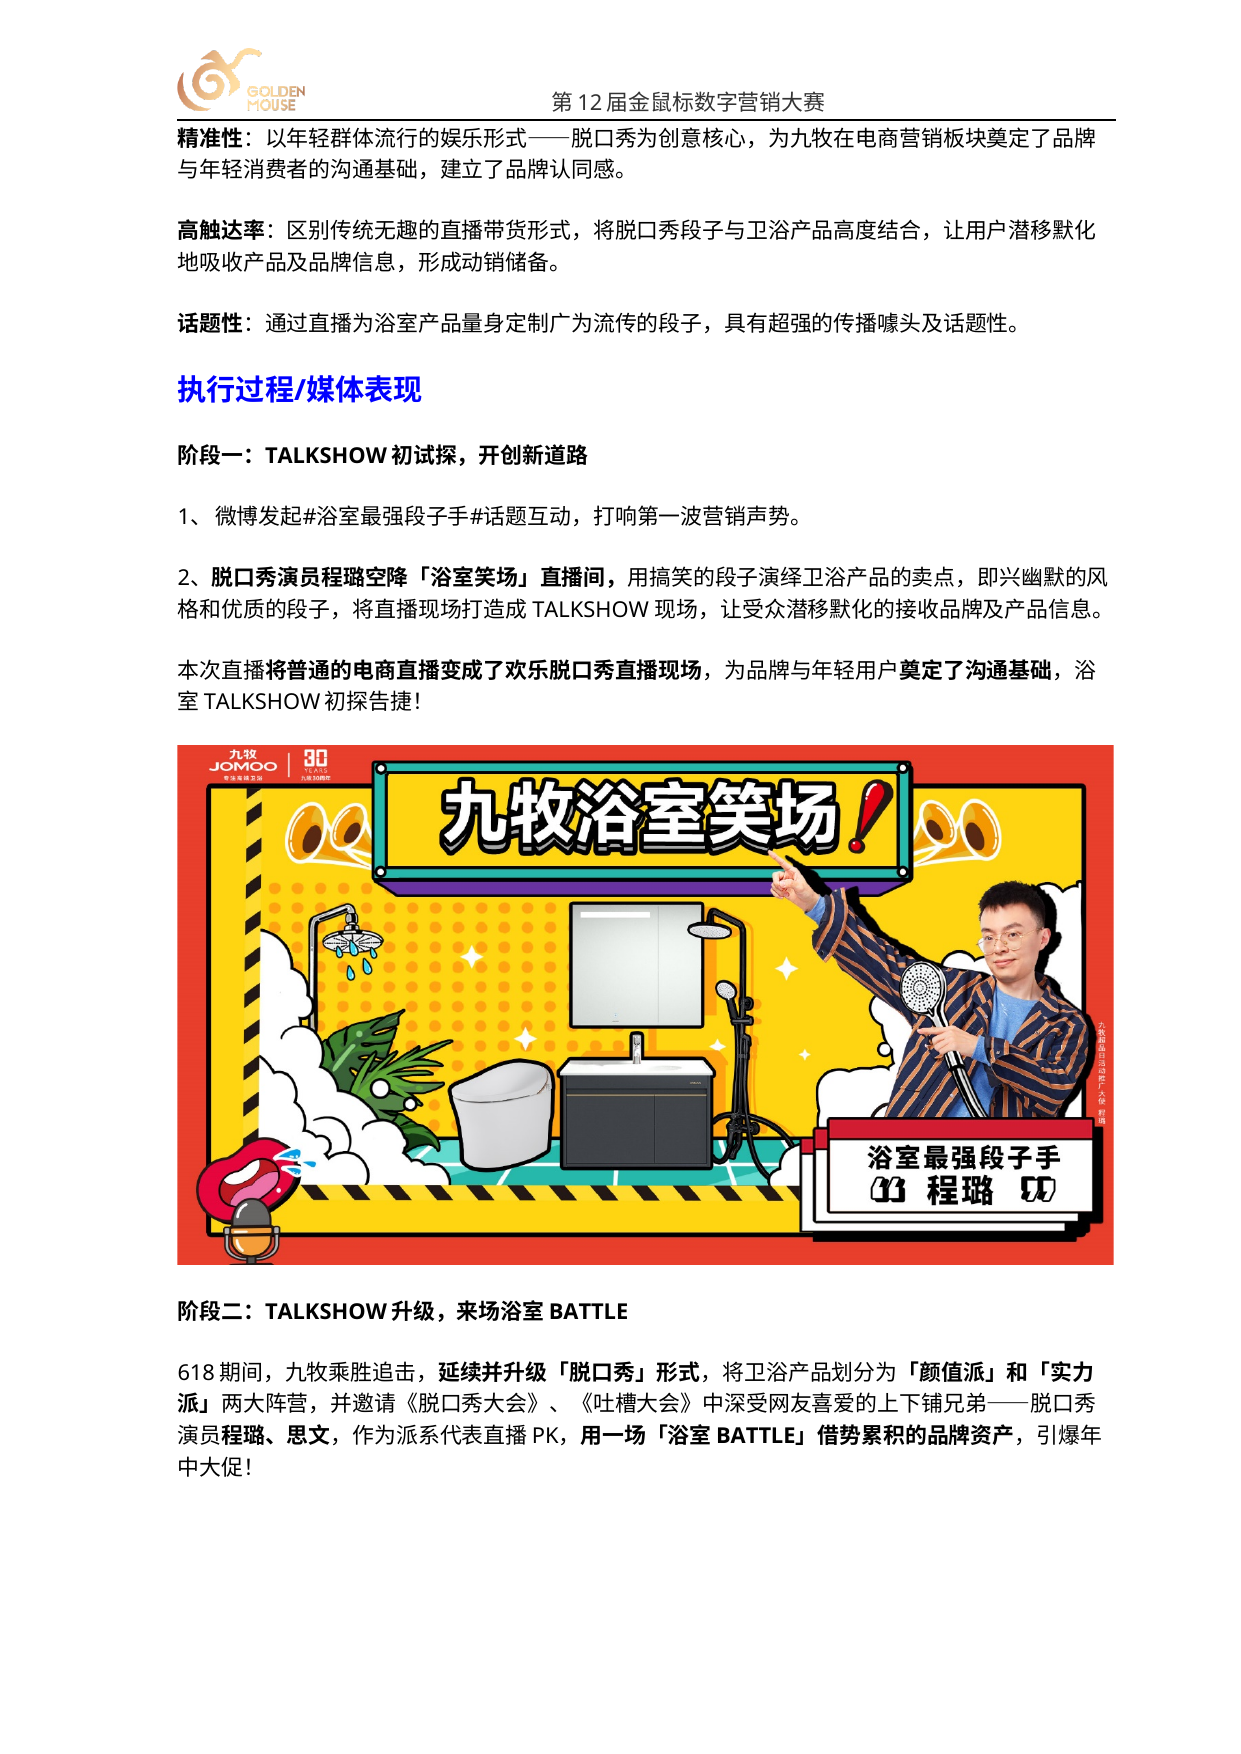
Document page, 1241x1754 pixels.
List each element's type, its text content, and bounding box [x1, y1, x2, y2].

text 阶段一：TALKSHOW初试探，开创新道路 [177, 438, 1116, 470]
text 精准性：以年轻群体流行的娱乐形式——脱口秀为创意核心，为九牧在电商营销板块奠定了品牌与年轻消费者的沟通基础，建立了品牌认同感。 [177, 121, 1116, 184]
picture [177, 48, 305, 111]
text 618期间，九牧乘胜追击，延续并升级「脱口秀」形式，将卫浴产品划分为「颜值派」和「实力派」两大阵营，并邀请《脱口秀大会》、《吐槽大会》中深受网友喜爱的上下铺兄弟——脱口秀演员程璐、思文，作为派系代表直播PK，用一场「浴室BATTLE」借势累积的品牌资产，引爆年中大促！ [177, 1354, 1116, 1481]
text 高触达率：区别传统无趣的直播带货形式，将脱口秀段子与卫浴产品高度结合，让用户潜移默化地吸收产品及品牌信息，形成动销储备。 [177, 213, 1116, 277]
text 本次直播将普通的电商直播变成了欢乐脱口秀直播现场，为品牌与年轻用户奠定了沟通基础，浴室TALKSHOW初探告捷！ [177, 653, 1116, 716]
text 话题性：通过直播为浴室产品量身定制广为流传的段子，具有超强的传播噱头及话题性。 [177, 306, 1116, 337]
text 2、脱口秀演员程璐空降「浴室笑场」直播间，用搞笑的段子演绎卫浴产品的卖点，即兴幽默的风格和优质的段子，将直播现场打造成 TALKSHOW 现场，让受众潜移默化的接收品牌及产品信息。 [177, 560, 1116, 623]
text 执行过程/媒体表现 [177, 367, 1116, 409]
picture [177, 745, 1114, 1265]
text 阶段二：TALKSHOW升级，来场浴室BATTLE [177, 1294, 1116, 1325]
list 微博发起#浴室最强段子手#话题互动，打响第一波营销声势。 [177, 499, 1116, 531]
